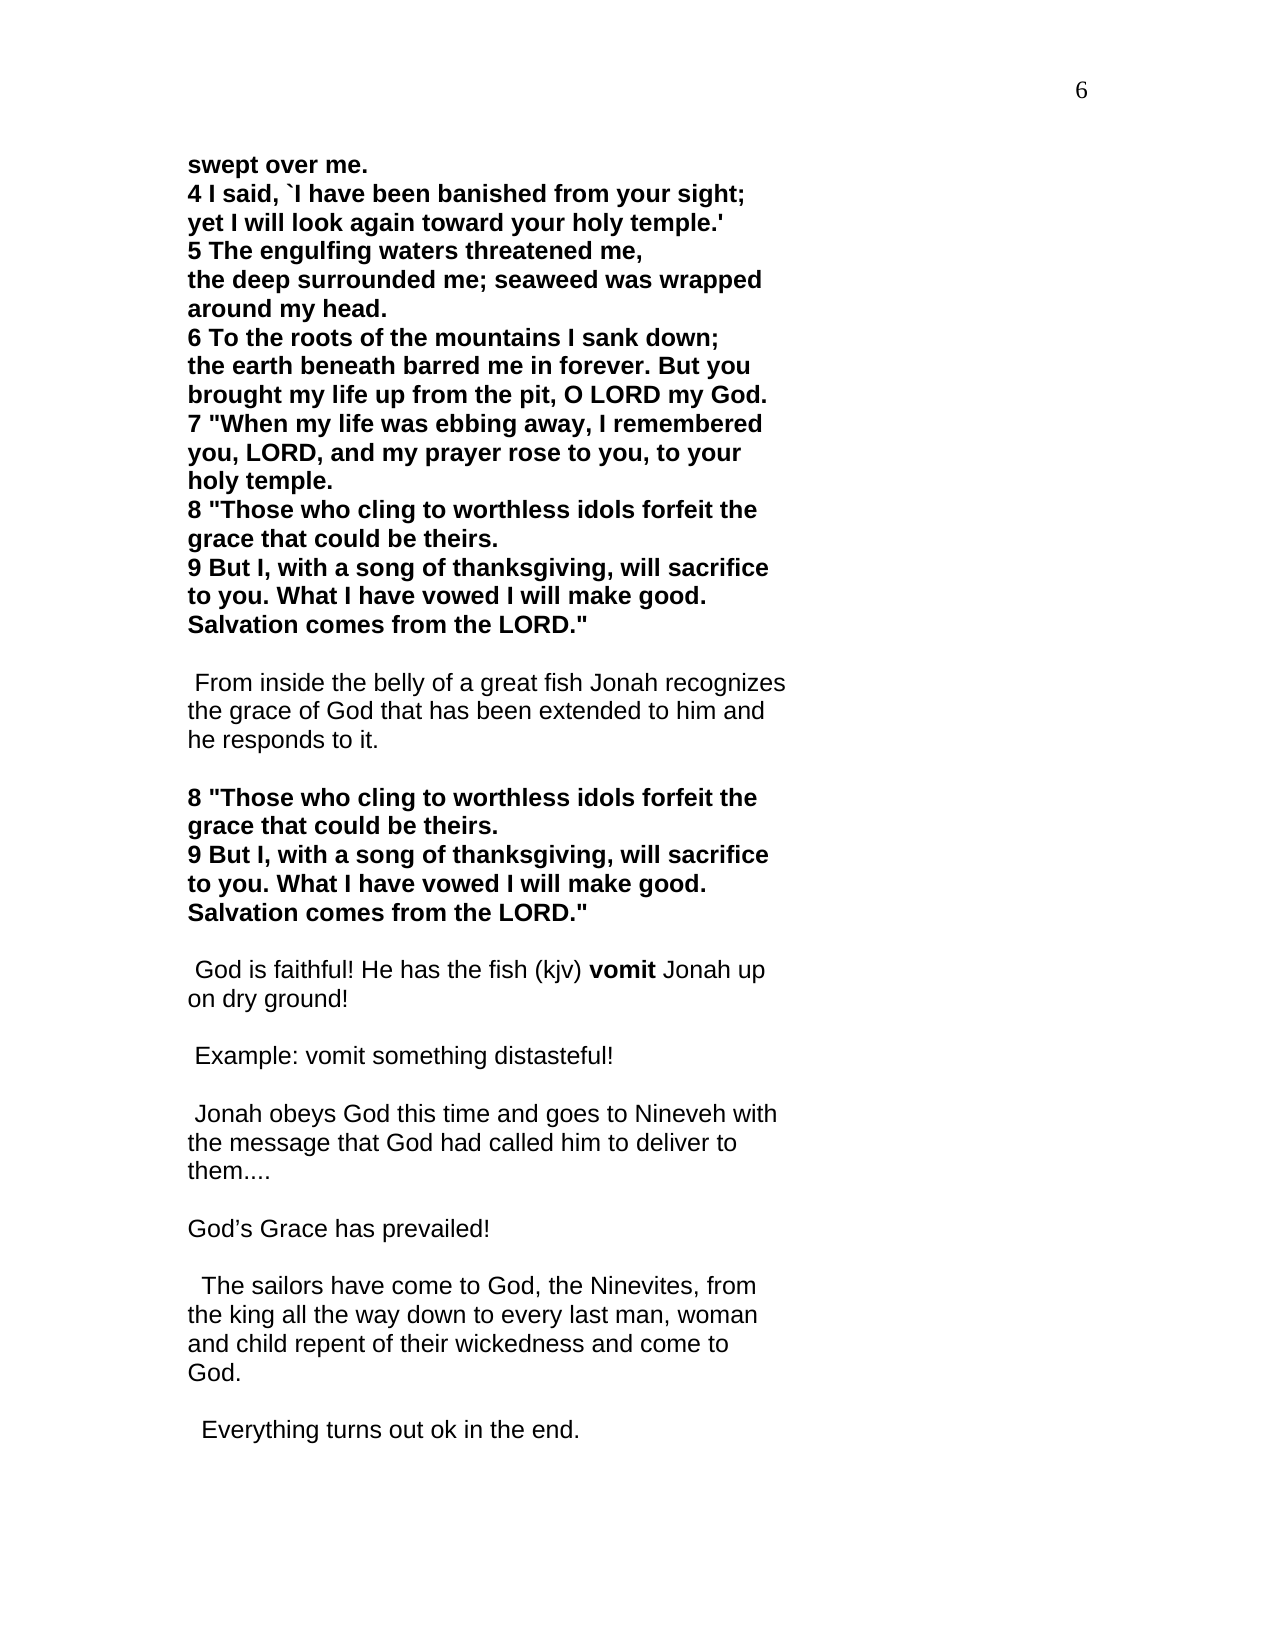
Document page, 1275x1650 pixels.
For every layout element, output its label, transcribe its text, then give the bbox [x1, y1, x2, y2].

text 8 "Those who cling to worthless idols forfeit the grace that could be theirs. [187, 495, 787, 552]
text From inside the belly of a great fish Jonah recognizes the grace of God that has been extended to him and he responds to it. [187, 667, 787, 754]
text Everything turns out ok in the end. [187, 1415, 787, 1444]
text 6 To the roots of the mountains I sank down; [187, 322, 787, 351]
text God is faithful! He has the fish (kjv) vomit Jonah up on dry ground! [187, 955, 787, 1012]
text swept over me. [187, 150, 787, 179]
text the deep surrounded me; seaweed was wrapped around my head. [187, 265, 787, 322]
text 8 "Those who cling to worthless idols forfeit the grace that could be theirs. [187, 782, 787, 840]
text 9 But I, with a song of thanksgiving, will sacrifice to you. What I have vowed I will make good. [187, 552, 787, 610]
text Salvation comes from the LORD." [187, 610, 787, 639]
text God’s Grace has prevailed! [187, 1214, 787, 1242]
text yet I will look again toward your holy temple.' [187, 207, 787, 236]
text 7 "When my life was ebbing away, I remembered you, LORD, and my prayer rose to you, to your holy temple. [187, 409, 787, 495]
text the earth beneath barred me in forever. But you brought my life up from the pit, O LORD my God. [187, 351, 787, 409]
text Salvation comes from the LORD." [187, 897, 787, 926]
text Jonah obeys God this time and goes to with the message that God had called him to deliver to them.... [187, 1099, 787, 1185]
text 4 I said, `I have been banished from your sight; [187, 179, 787, 207]
text 5 The engulfing waters threatened me, [187, 236, 787, 265]
text The sailors have come to God, the Ninevites, from the king all the way down to every last man, woman and child repent of their wickedness and come to God. [187, 1271, 787, 1386]
text 9 But I, with a song of thanksgiving, will sacrifice to you. What I have vowed I will make good. [187, 840, 787, 897]
text Example: vomit something distasteful! [187, 1041, 787, 1070]
